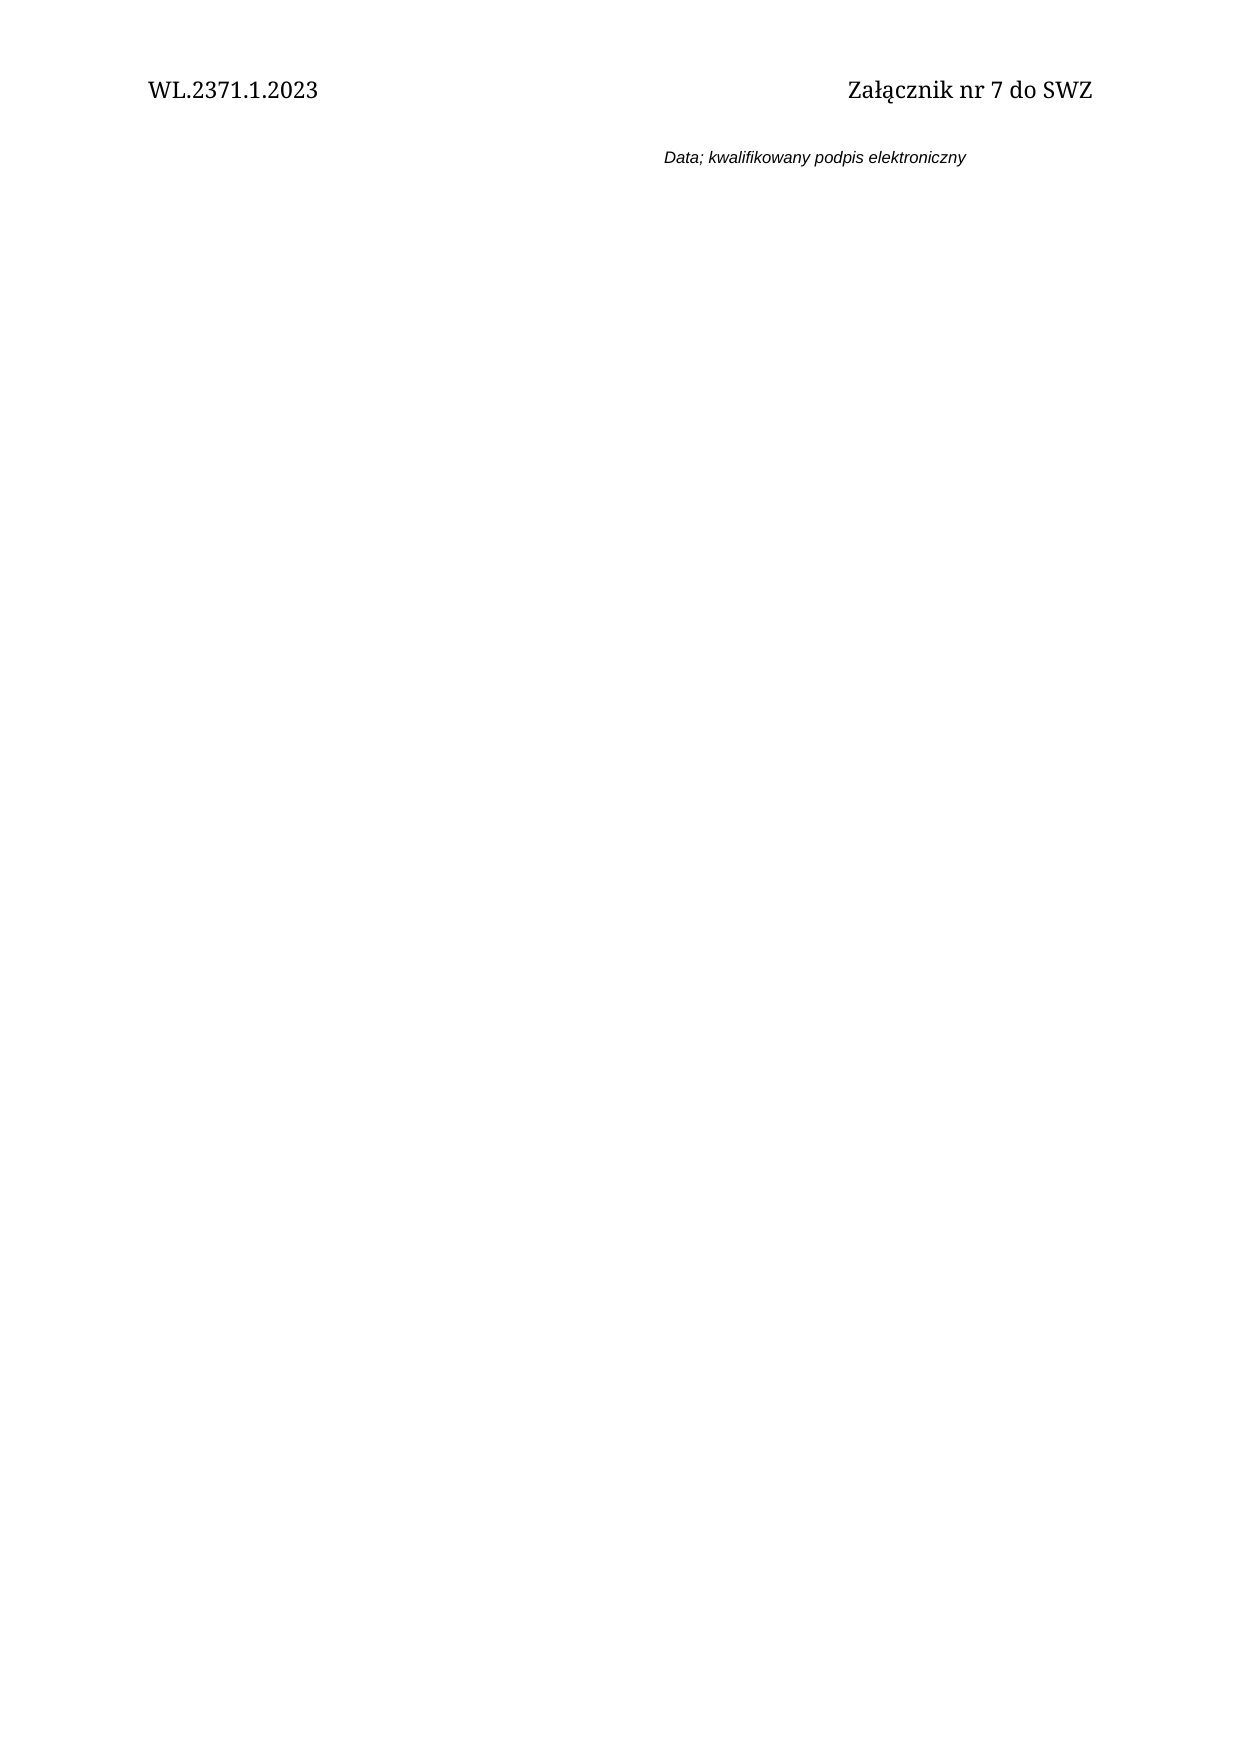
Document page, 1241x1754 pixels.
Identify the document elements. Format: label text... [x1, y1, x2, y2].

text Data; kwalifikowany podpis elektroniczny [148, 148, 1093, 167]
